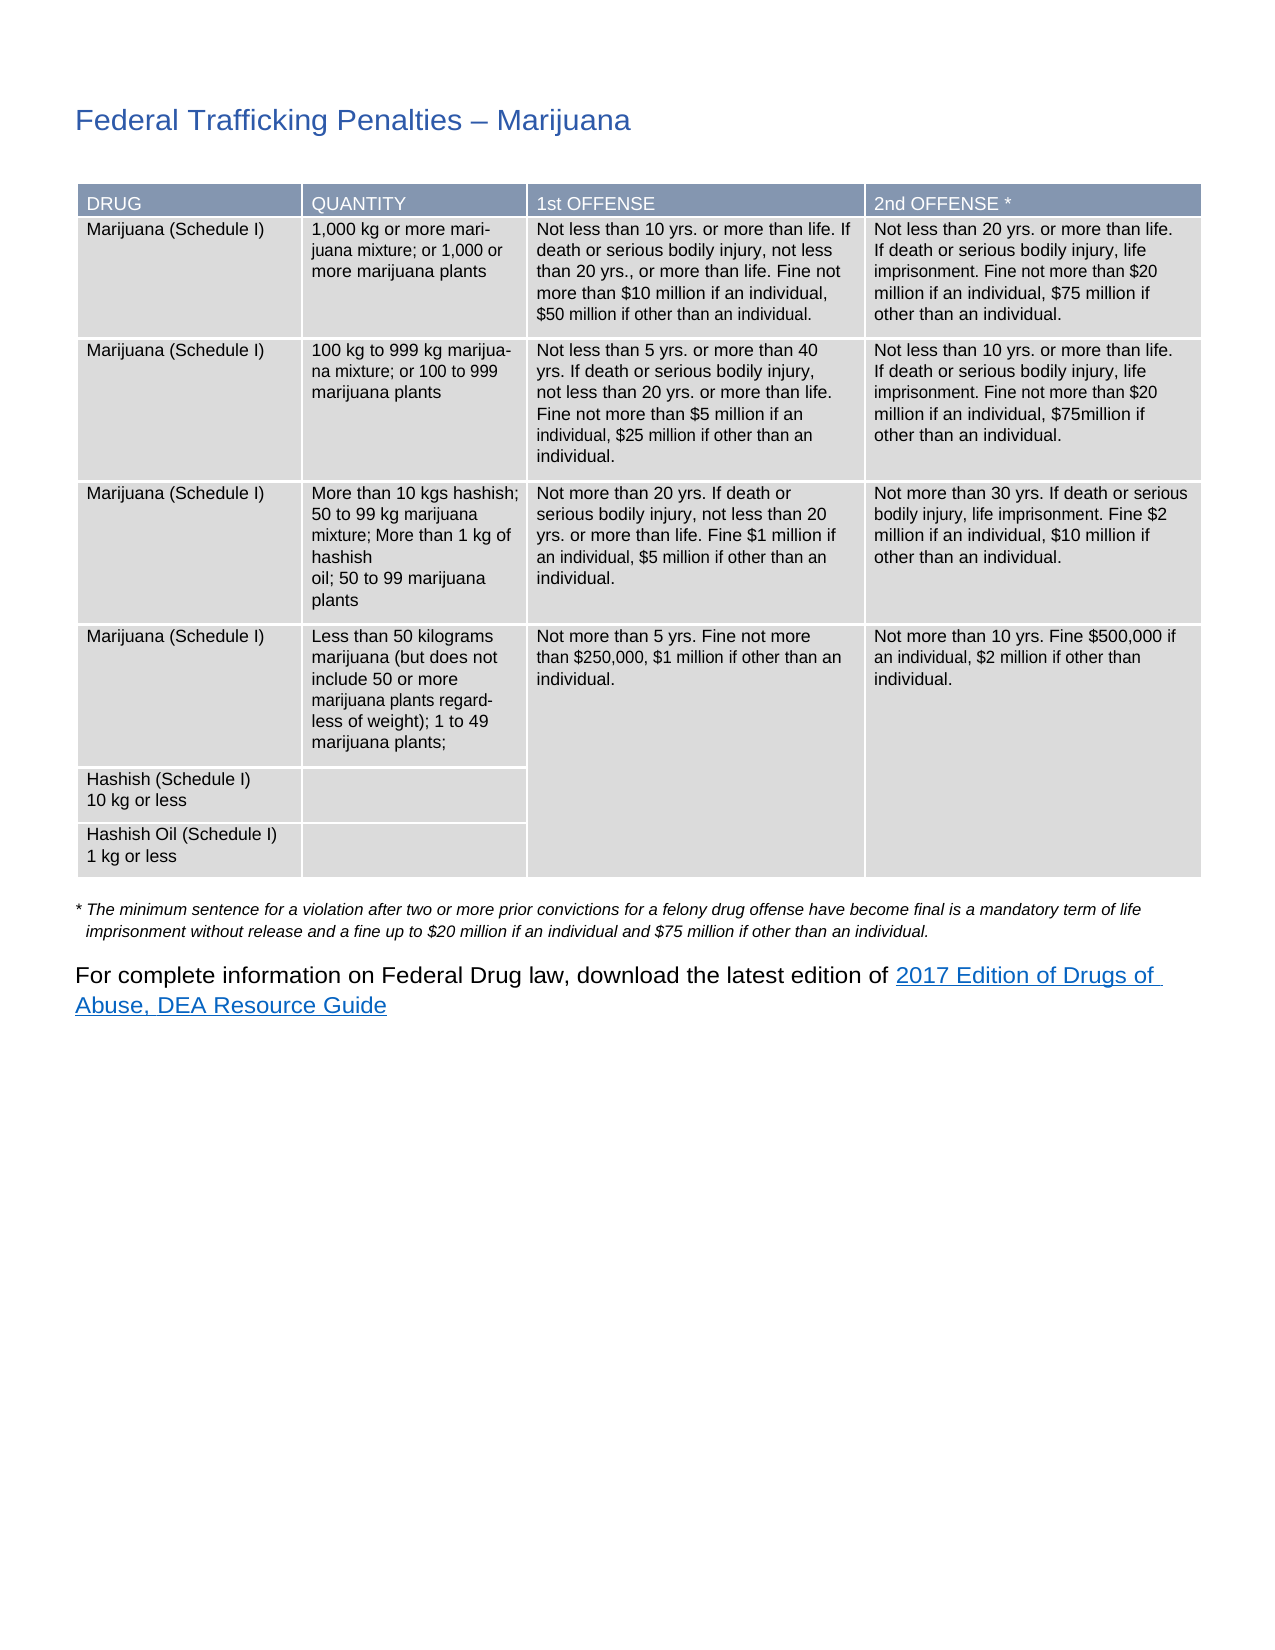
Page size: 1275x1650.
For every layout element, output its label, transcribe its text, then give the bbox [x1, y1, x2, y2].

table_cell Hashish (Schedule I) 10 kg or less [78, 769, 301, 822]
table_cell 1,000 kg or more mari- juana mixture; or 1,000 or more marijuana plants [303, 218, 526, 337]
table_cell Marijuana (Schedule I) [78, 218, 301, 337]
table_cell Not less than 10 yrs. or more than life. If death or serious bodily injury, not less than 20 yrs., or more than life. Fine not more than $10 million if an individual, $50 million if other than an individual. [528, 218, 864, 337]
table_cell Not more than 5 yrs. Fine not more than $250,000, $1 million if other than an individual. [528, 626, 864, 877]
table_cell Not less than 20 yrs. or more than life. If death or serious bodily injury, life imprisonment. Fine not more than $20 million if an individual, $75 million if other than an individual. [866, 218, 1201, 337]
table_cell 100 kg to 999 kg marijua- na mixture; or 100 to 999 marijuana plants [303, 340, 526, 480]
table_cell Hashish Oil (Schedule I) 1 kg or less [78, 824, 301, 877]
table_header DRUG [78, 184, 301, 216]
table_cell Not less than 10 yrs. or more than life. If death or serious bodily injury, life imprisonment. Fine not more than $20 million if an individual, $75million if other than an individual. [866, 340, 1201, 480]
table_cell Not more than 20 yrs. If death or serious bodily injury, not less than 20 yrs. or more than life. Fine $1 million if an individual, $5 million if other than an individual. [528, 483, 864, 623]
table_cell [303, 769, 526, 822]
table_cell Marijuana (Schedule I) [78, 483, 301, 623]
text For complete information on Federal Drug law, download the latest edition of 2017 Edition of Drugs of Abuse, DEA Resource Guide [75, 962, 1215, 1018]
table_cell Not more than 30 yrs. If death or serious bodily injury, life imprisonment. Fine $2 million if an individual, $10 million if other than an individual. [866, 483, 1201, 623]
table_cell More than 10 kgs hashish; 50 to 99 kg marijuana mixture; More than 1 kg of hashish oil; 50 to 99 marijuana plants [303, 483, 526, 623]
table_cell [303, 824, 526, 877]
table_cell Not less than 5 yrs. or more than 40 yrs. If death or serious bodily injury, not less than 20 yrs. or more than life. Fine not more than $5 million if an individual, $25 million if other than an individual. [528, 340, 864, 480]
text Federal Trafficking Penalties – Marijuana [75, 103, 1215, 136]
table_cell Less than 50 kilograms marijuana (but does not include 50 or more marijuana plants regard- less of weight); 1 to 49 marijuana plants; [303, 626, 526, 766]
table_header 2nd OFFENSE * [866, 184, 1201, 216]
text * The minimum sentence for a violation after two or more prior convictions for a felony drug offense have become final is a mandatory term of life imprisonment without release and a fine up to $20 million if an individual and $75 million if other than an individual. [75, 899, 1215, 941]
table_header 1st OFFENSE [528, 184, 864, 216]
table_cell Marijuana (Schedule I) [78, 340, 301, 480]
table_header QUANTITY [303, 184, 526, 216]
table_cell Marijuana (Schedule I) [78, 626, 301, 766]
table_cell Not more than 10 yrs. Fine $500,000 if an individual, $2 million if other than individual. [866, 626, 1201, 877]
